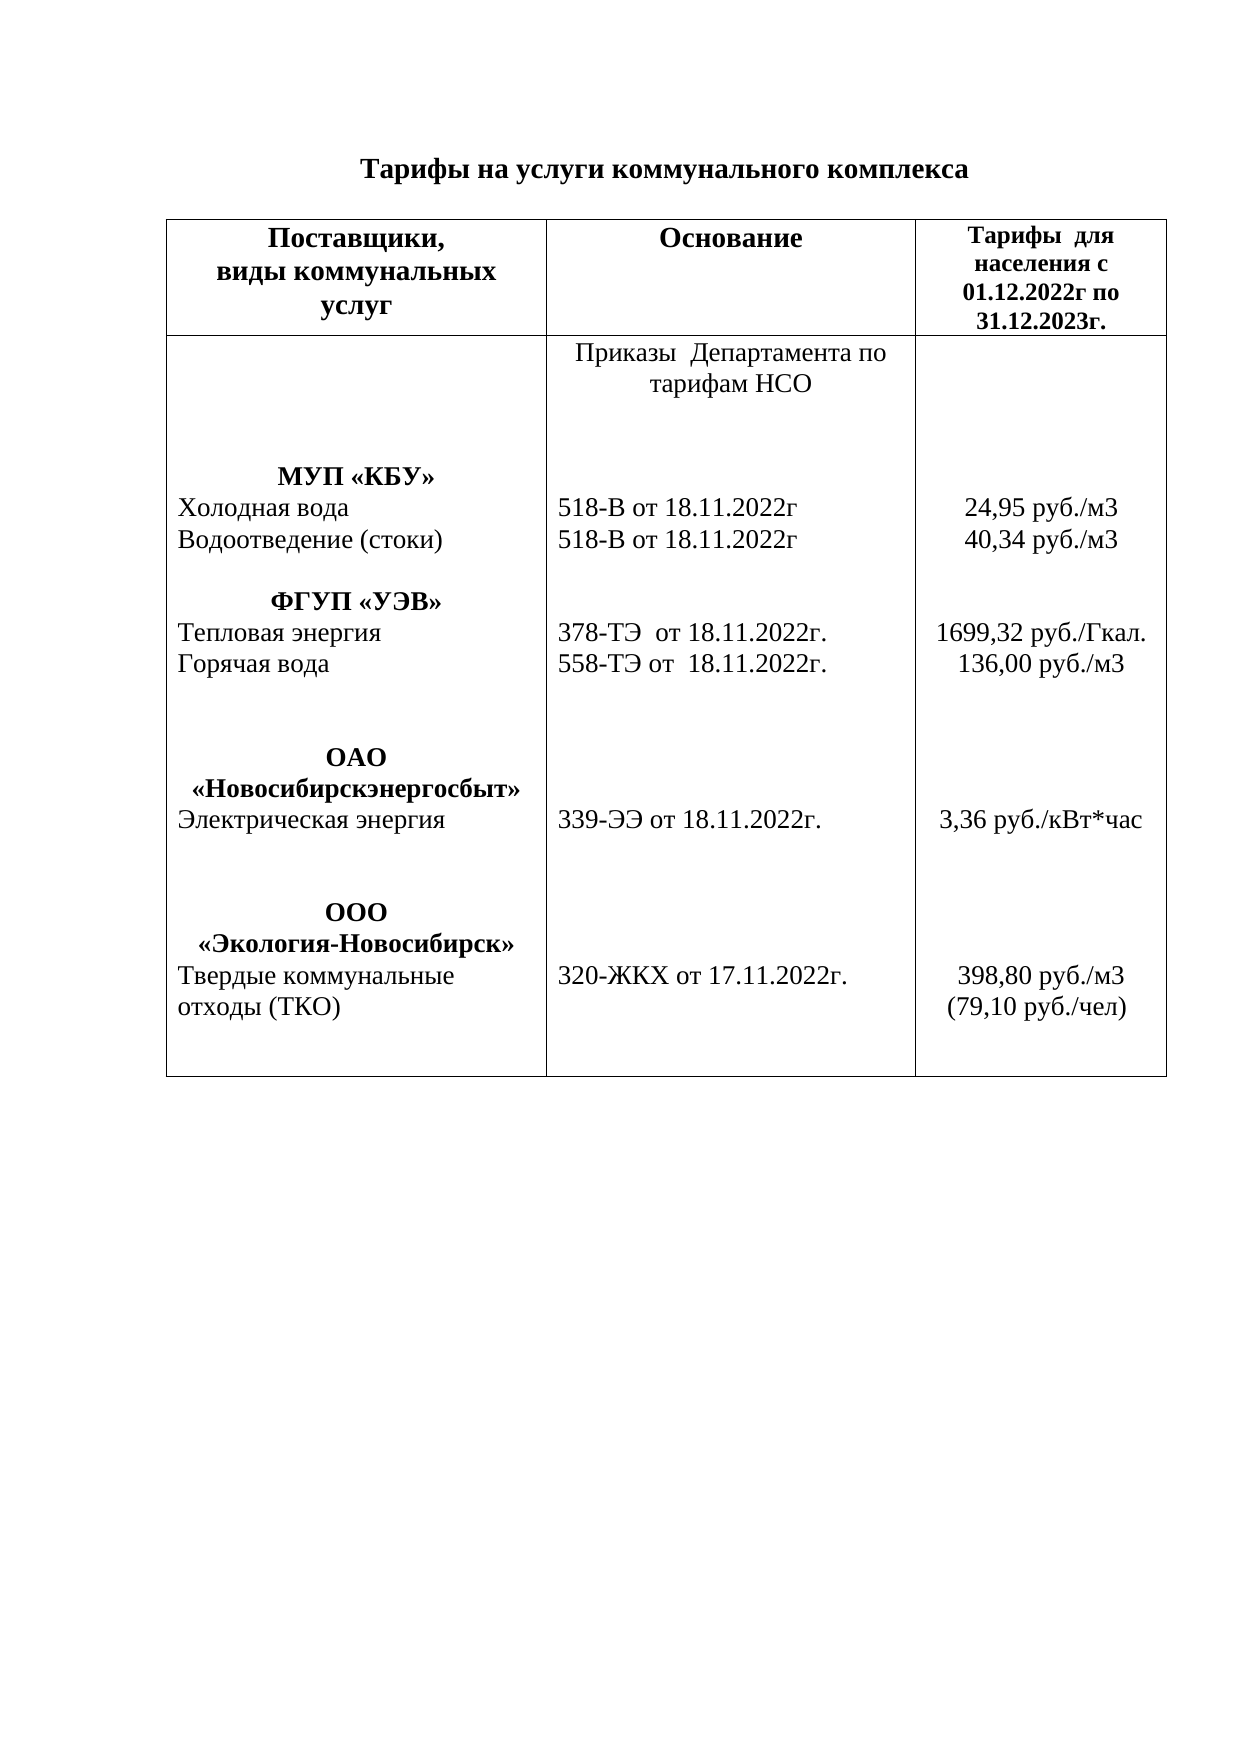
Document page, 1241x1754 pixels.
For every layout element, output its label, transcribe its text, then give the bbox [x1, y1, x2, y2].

table_cell МУП «КБУ» Холодная вода Водоотведение (стоки) ФГУП «УЭВ» Тепловая энергия Горячая вода ОАО «Новосибирскэнергосбыт» Электрическая энергия ООО «Экология-Новосибирск» Твердые коммунальные отходы (ТКО) [167, 336, 546, 1076]
table_header Основание [547, 220, 915, 335]
table_header Поставщики, виды коммунальных услуг [167, 220, 546, 335]
text Тарифы на услуги коммунального комплекса [177, 152, 1152, 185]
table_cell 24,95 руб./м3 40,34 руб./м3 1699,32 руб./Гкал. 136,00 руб./м3 3,36 руб./кВт*час 398,80 руб./м3 (79,10 руб./чел) [916, 336, 1166, 1076]
table_header Тарифы для населения с 01.12.2022г по 31.12.2023г. [916, 220, 1166, 335]
table_cell Приказы Департамента по тарифам НСО 518-В от 18.11.2022г 518-В от 18.11.2022г 378-ТЭ от 18.11.2022г. 558-ТЭ от 18.11.2022г. 339-ЭЭ от 18.11.2022г. 320-ЖКХ от 17.11.2022г. [547, 336, 915, 1076]
